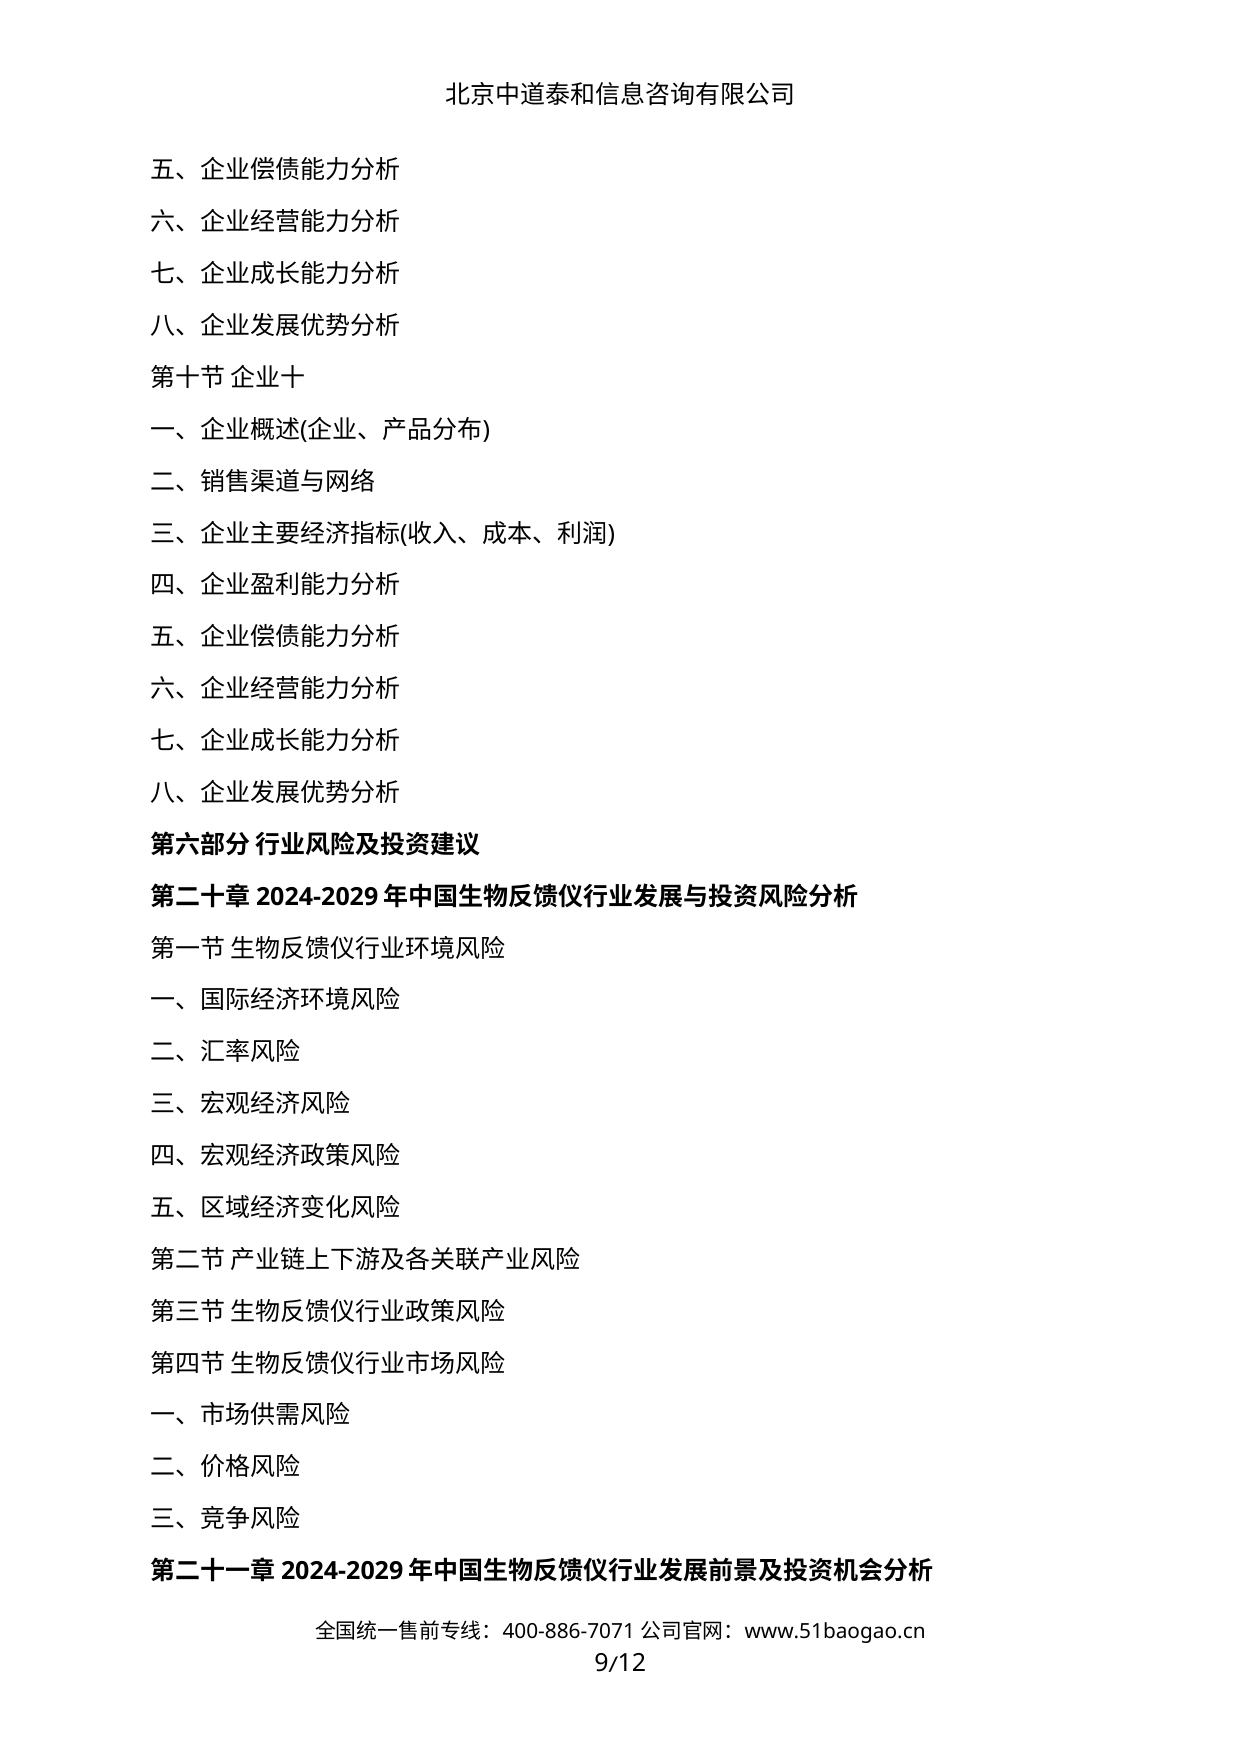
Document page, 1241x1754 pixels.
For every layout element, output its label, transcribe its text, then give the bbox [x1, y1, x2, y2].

text 第三节 生物反馈仪行业政策风险 [150, 1291, 1090, 1327]
text 一、企业概述(企业、产品分布) [150, 409, 1090, 446]
text 一、市场供需风险 [150, 1395, 1090, 1431]
text 三、宏观经济风险 [150, 1084, 1090, 1120]
text 五、企业偿债能力分析 [150, 617, 1090, 653]
text 二、价格风险 [150, 1447, 1090, 1483]
text 七、企业成长能力分析 [150, 254, 1090, 290]
text 一、国际经济环境风险 [150, 980, 1090, 1016]
text 八、企业发展优势分析 [150, 772, 1090, 809]
text 三、竞争风险 [150, 1499, 1090, 1535]
text 五、企业偿债能力分析 [150, 150, 1090, 186]
text 四、宏观经济政策风险 [150, 1136, 1090, 1172]
text 七、企业成长能力分析 [150, 721, 1090, 757]
text 第二十章 2024-2029年中国生物反馈仪行业发展与投资风险分析 [150, 876, 1090, 912]
text 三、企业主要经济指标(收入、成本、利润) [150, 513, 1090, 549]
text 八、企业发展优势分析 [150, 306, 1090, 342]
text 二、汇率风险 [150, 1032, 1090, 1068]
text 第二节 产业链上下游及各关联产业风险 [150, 1239, 1090, 1276]
text 第二十一章 2024-2029年中国生物反馈仪行业发展前景及投资机会分析 [150, 1551, 1090, 1587]
text 六、企业经营能力分析 [150, 669, 1090, 705]
text 第六部分 行业风险及投资建议 [150, 824, 1090, 861]
text 四、企业盈利能力分析 [150, 565, 1090, 601]
text 六、企业经营能力分析 [150, 202, 1090, 238]
text 五、区域经济变化风险 [150, 1187, 1090, 1224]
text 第十节 企业十 [150, 357, 1090, 394]
text 第四节 生物反馈仪行业市场风险 [150, 1343, 1090, 1379]
text 第一节 生物反馈仪行业环境风险 [150, 928, 1090, 964]
text 二、销售渠道与网络 [150, 461, 1090, 497]
